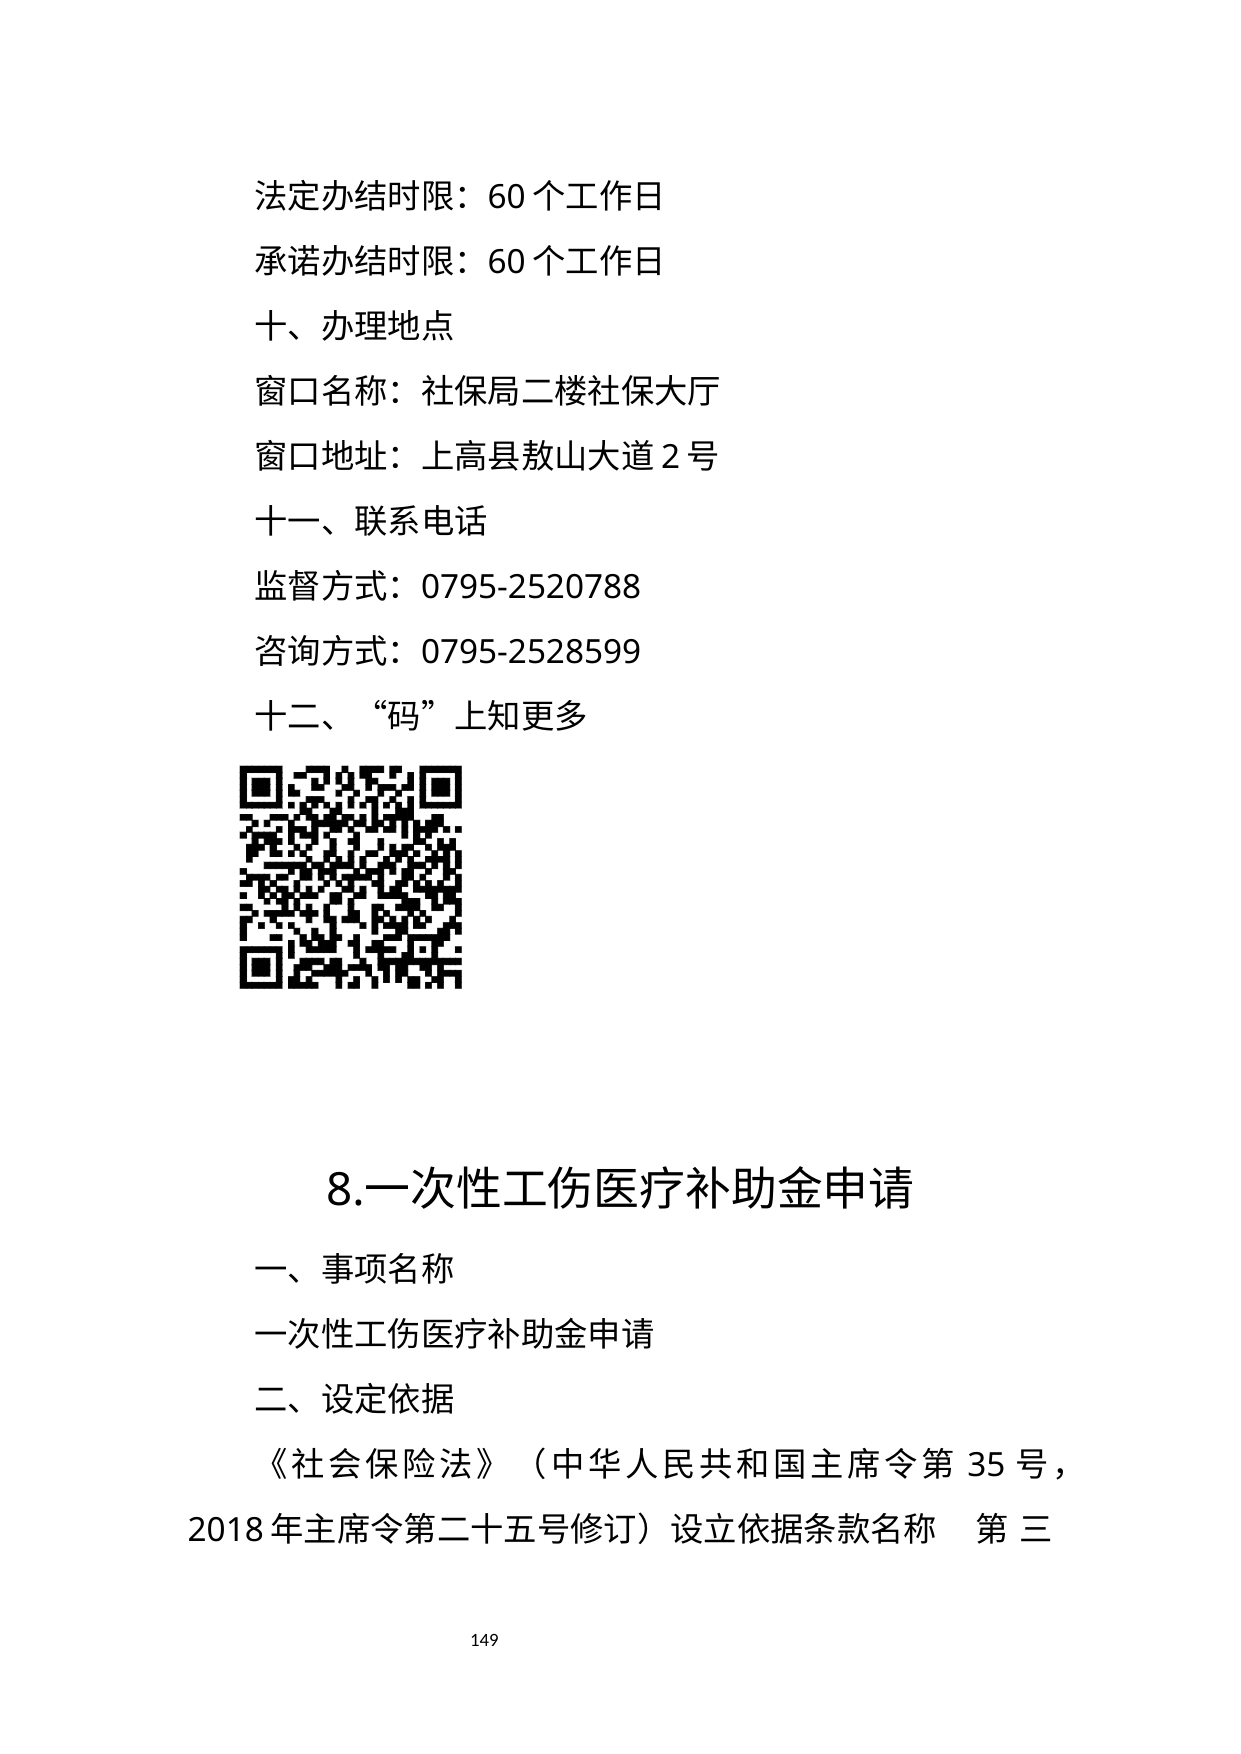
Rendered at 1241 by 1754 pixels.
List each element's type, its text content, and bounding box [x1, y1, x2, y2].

text 承诺办结时限：60个工作日 [187, 227, 1053, 292]
text 咨询方式：0795-2528599 [187, 617, 1053, 682]
text 十二、“码”上知更多 [187, 682, 1053, 747]
picture [232, 758, 469, 996]
text 一、事项名称 [187, 1234, 1053, 1299]
text 8.一次性工伤医疗补助金申请 [187, 1137, 1053, 1234]
text 十、办理地点 [187, 292, 1053, 357]
text 一次性工伤医疗补助金申请 [187, 1299, 1053, 1364]
text 二、设定依据 [187, 1364, 1053, 1429]
text 十一、联系电话 [187, 487, 1053, 552]
text 窗口名称：社保局二楼社保大厅 [187, 357, 1053, 422]
text 窗口地址：上高县敖山大道2号 [187, 422, 1053, 487]
text 法定办结时限：60个工作日 [187, 162, 1053, 227]
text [187, 1429, 1053, 1559]
text 监督方式：0795-2520788 [187, 552, 1053, 617]
